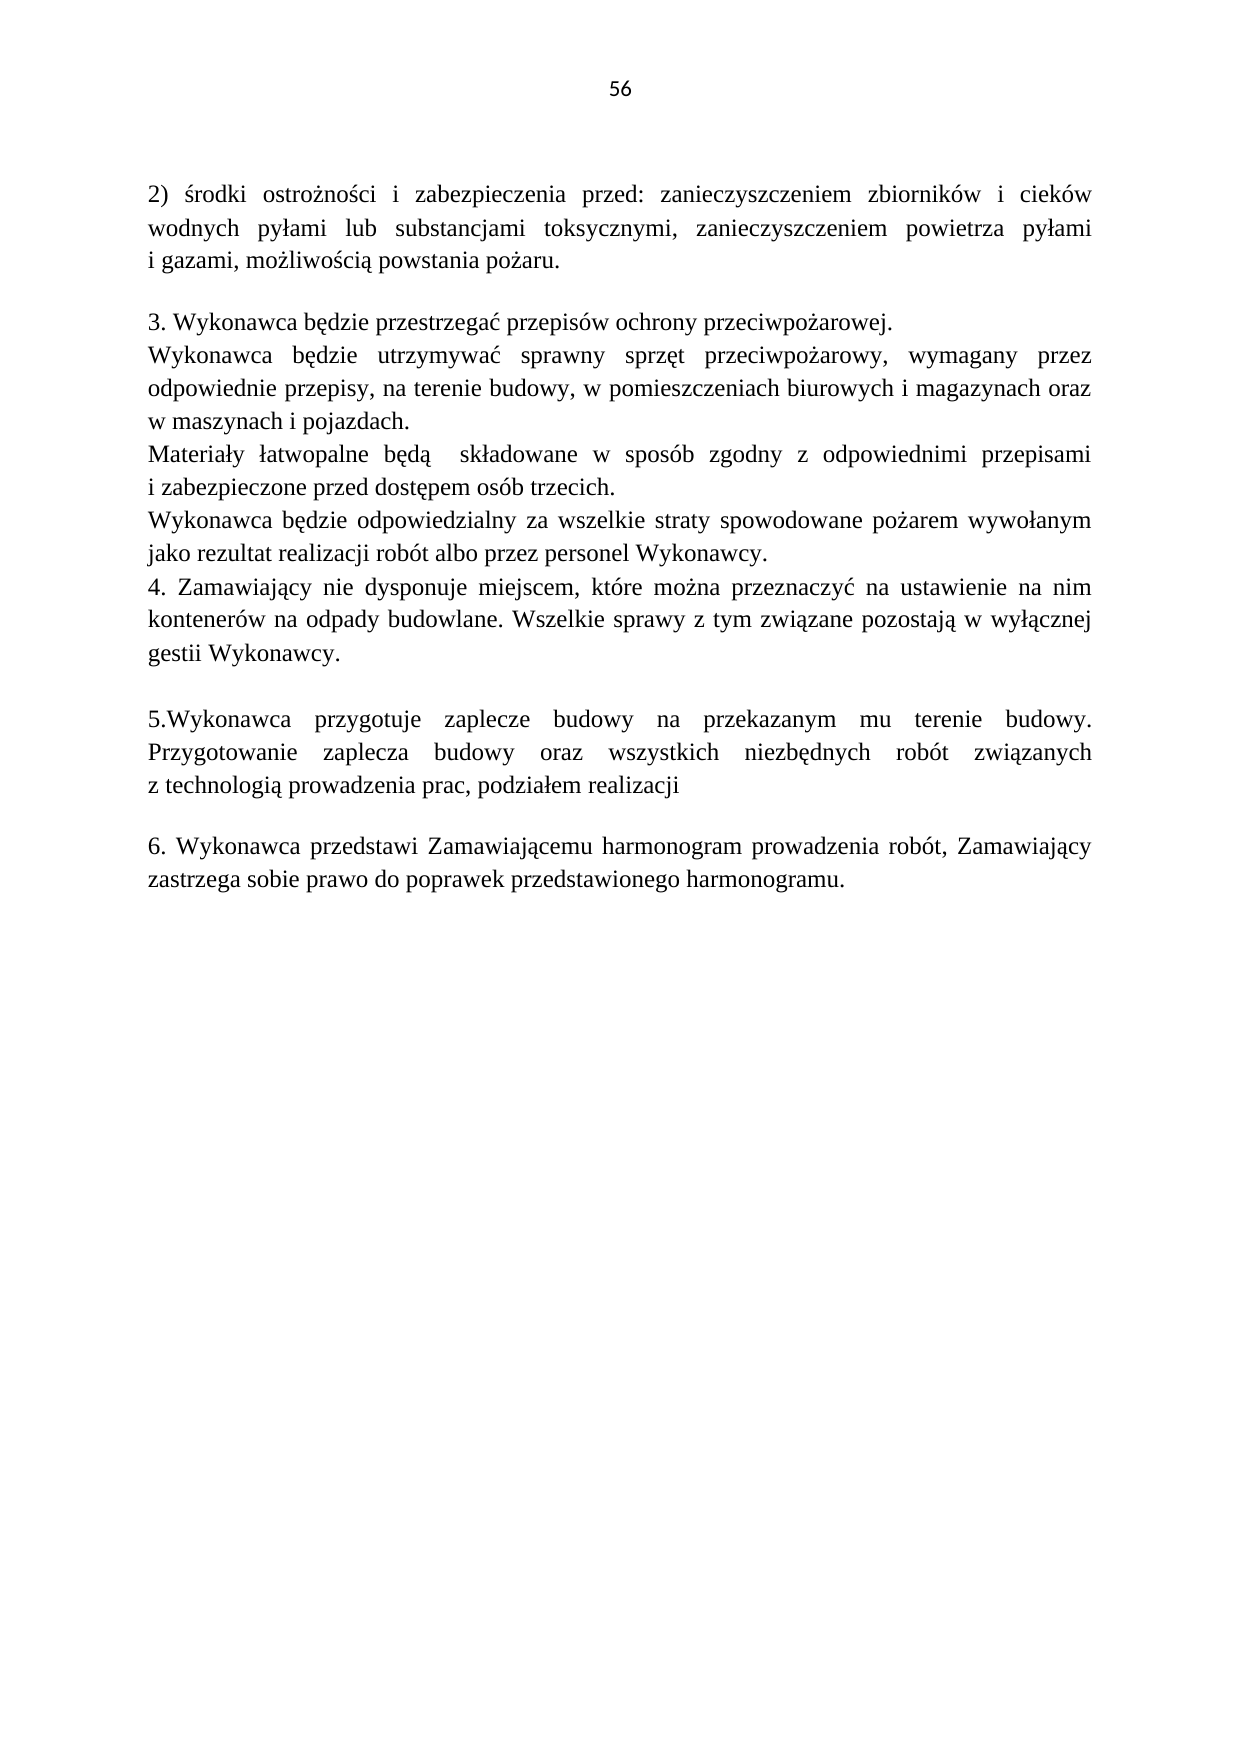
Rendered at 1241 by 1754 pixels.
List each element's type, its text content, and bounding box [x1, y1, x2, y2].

text 5.Wykonawca przygotuje zaplecze budowy na przekazanym mu terenie budowy. Przygotowanie zaplecza budowy oraz wszystkich niezbędnych robót związanych z technologią prowadzenia prac, podziałem realizacji [148, 704, 1092, 798]
text 3. Wykonawca będzie przestrzegać przepisów ochrony przeciwpożarowej. [148, 307, 1092, 336]
text 4. Zamawiający nie dysponuje miejscem, które można przeznaczyć na ustawienie na nim kontenerów na odpady budowlane. Wszelkie sprawy z tym związane pozostają w wyłącznej gestii Wykonawcy. [148, 572, 1092, 666]
text Wykonawca będzie utrzymywać sprawny sprzęt przeciwpożarowy, wymagany przez odpowiednie przepisy, na terenie budowy, w pomieszczeniach biurowych i magazynach oraz w maszynach i pojazdach. [148, 340, 1092, 435]
text Wykonawca będzie odpowiedzialny za wszelkie straty spowodowane pożarem wywołanym jako rezultat realizacji robót albo przez personel Wykonawcy. [148, 506, 1092, 567]
text 6. Wykonawca przedstawi Zamawiającemu harmonogram prowadzenia robót, Zamawiający zastrzega sobie prawo do poprawek przedstawionego harmonogramu. [148, 831, 1092, 893]
text 2) środki ostrożności i zabezpieczenia przed: zanieczyszczeniem zbiorników i cieków wodnych pyłami lub substancjami toksycznymi, zanieczyszczeniem powietrza pyłami i gazami, możliwością powstania pożaru. [148, 179, 1092, 274]
text Materiały łatwopalne będą składowane w sposób zgodny z odpowiednimi przepisami i zabezpieczone przed dostępem osób trzecich. [148, 439, 1092, 501]
